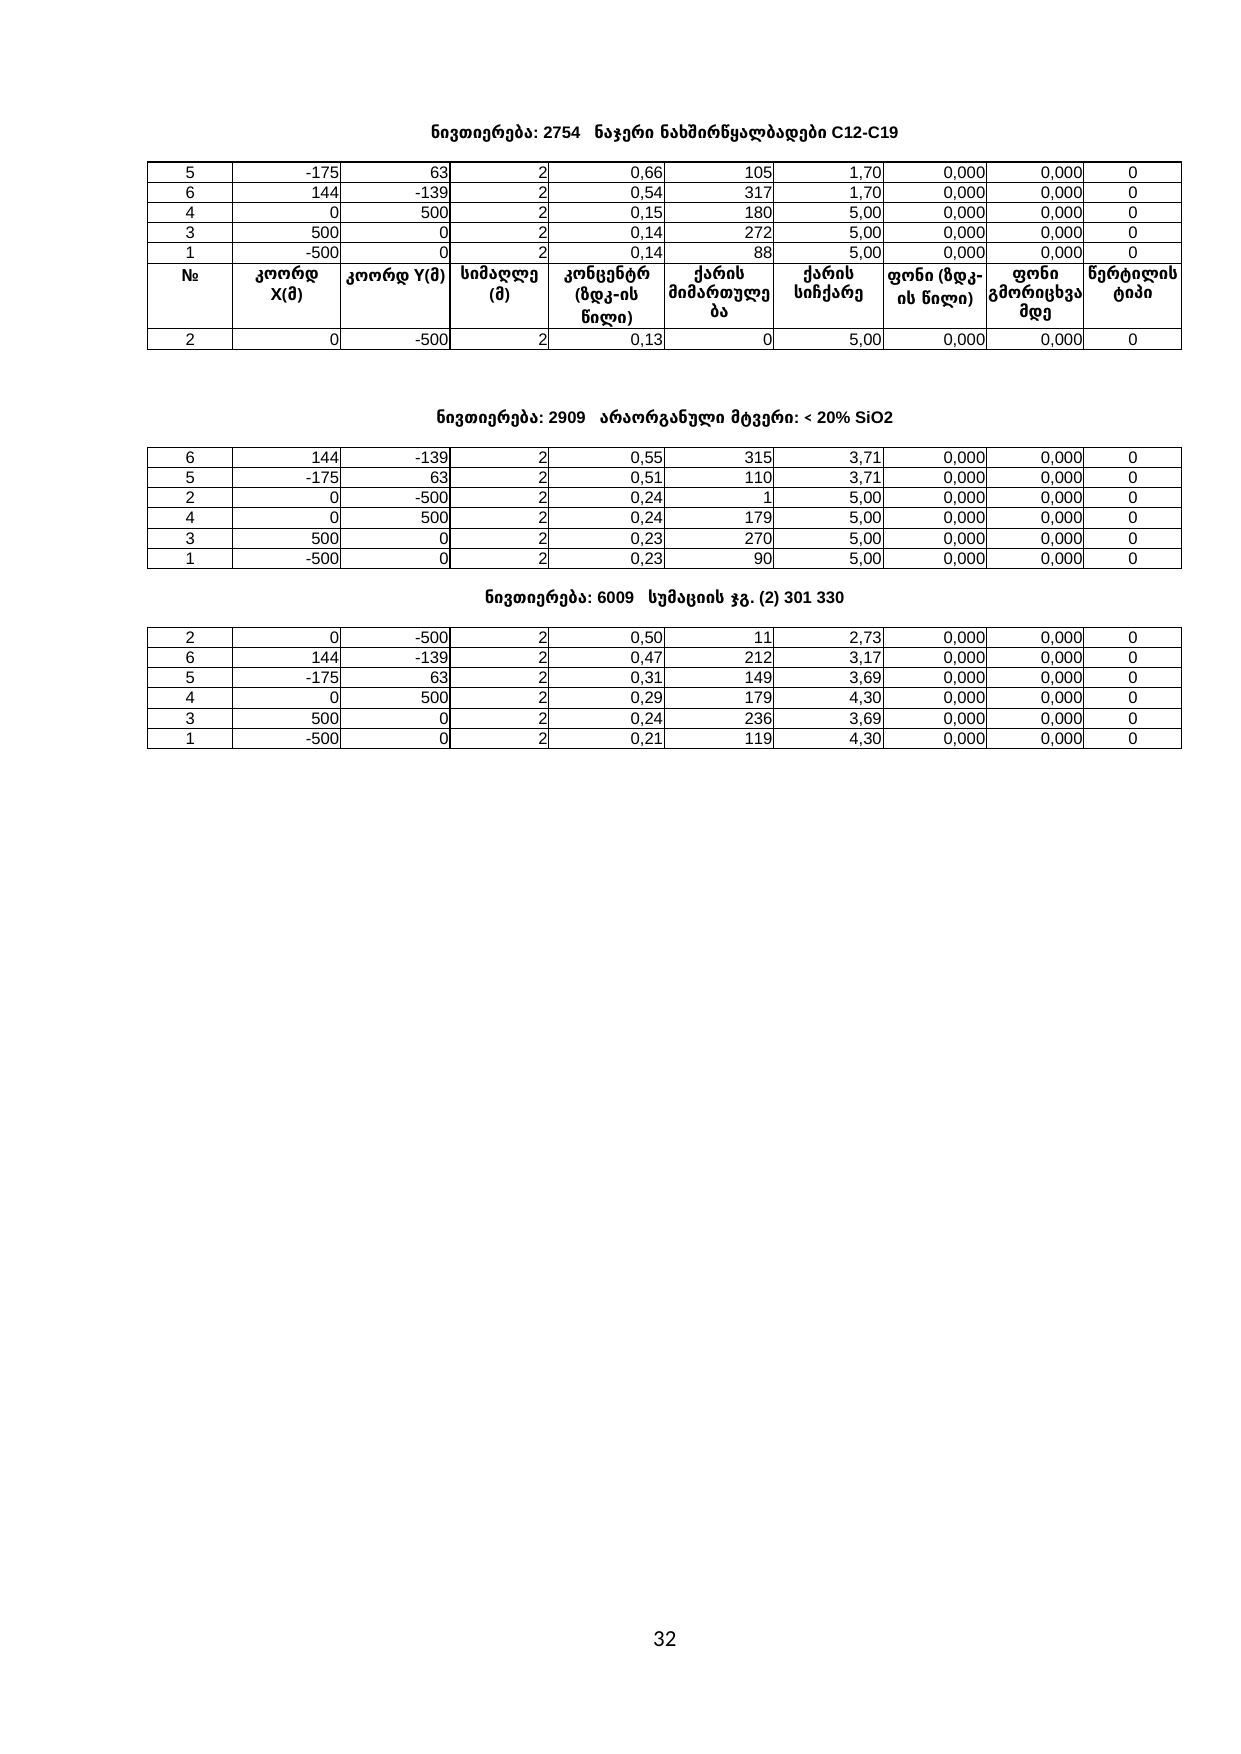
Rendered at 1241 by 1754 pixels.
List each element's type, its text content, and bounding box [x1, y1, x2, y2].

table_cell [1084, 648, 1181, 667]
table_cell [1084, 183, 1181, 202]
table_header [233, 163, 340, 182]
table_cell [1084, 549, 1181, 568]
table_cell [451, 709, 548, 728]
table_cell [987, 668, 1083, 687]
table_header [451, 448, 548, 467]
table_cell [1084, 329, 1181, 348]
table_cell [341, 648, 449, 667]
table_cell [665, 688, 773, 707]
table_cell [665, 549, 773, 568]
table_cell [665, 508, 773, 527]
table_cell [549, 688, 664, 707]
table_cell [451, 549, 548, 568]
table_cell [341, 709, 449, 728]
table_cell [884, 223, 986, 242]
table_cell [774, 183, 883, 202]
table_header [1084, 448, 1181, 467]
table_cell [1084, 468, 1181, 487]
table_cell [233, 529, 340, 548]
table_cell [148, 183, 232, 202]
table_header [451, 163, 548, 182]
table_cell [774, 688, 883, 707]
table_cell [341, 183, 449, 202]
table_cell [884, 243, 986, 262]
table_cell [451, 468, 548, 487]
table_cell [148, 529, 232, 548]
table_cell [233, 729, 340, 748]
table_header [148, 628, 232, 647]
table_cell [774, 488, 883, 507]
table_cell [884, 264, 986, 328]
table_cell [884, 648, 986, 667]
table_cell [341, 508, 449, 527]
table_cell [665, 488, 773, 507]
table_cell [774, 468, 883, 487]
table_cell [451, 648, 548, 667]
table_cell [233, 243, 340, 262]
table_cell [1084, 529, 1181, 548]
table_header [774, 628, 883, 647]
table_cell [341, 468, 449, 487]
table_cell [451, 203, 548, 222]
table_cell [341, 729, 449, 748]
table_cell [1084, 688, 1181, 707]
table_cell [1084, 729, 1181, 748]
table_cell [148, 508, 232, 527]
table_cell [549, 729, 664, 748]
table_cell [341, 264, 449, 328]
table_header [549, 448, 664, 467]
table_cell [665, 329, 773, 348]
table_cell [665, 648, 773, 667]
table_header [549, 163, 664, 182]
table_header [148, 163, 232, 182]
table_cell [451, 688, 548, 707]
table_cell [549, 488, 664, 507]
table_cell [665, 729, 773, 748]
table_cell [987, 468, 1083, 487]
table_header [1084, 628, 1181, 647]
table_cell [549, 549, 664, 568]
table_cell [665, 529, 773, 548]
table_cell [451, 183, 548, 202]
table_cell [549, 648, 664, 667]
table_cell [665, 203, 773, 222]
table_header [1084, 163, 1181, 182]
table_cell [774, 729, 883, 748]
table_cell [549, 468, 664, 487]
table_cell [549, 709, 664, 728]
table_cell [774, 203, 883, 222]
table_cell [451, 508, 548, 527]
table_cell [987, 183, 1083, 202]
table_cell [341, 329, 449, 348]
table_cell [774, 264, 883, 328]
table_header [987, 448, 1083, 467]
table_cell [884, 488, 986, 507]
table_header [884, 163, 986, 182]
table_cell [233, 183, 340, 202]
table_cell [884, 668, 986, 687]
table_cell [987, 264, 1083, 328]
text ნივთიერება: 2754 ნაჯერი ნახშირწყალბადები C12-C19 [177, 123, 1152, 142]
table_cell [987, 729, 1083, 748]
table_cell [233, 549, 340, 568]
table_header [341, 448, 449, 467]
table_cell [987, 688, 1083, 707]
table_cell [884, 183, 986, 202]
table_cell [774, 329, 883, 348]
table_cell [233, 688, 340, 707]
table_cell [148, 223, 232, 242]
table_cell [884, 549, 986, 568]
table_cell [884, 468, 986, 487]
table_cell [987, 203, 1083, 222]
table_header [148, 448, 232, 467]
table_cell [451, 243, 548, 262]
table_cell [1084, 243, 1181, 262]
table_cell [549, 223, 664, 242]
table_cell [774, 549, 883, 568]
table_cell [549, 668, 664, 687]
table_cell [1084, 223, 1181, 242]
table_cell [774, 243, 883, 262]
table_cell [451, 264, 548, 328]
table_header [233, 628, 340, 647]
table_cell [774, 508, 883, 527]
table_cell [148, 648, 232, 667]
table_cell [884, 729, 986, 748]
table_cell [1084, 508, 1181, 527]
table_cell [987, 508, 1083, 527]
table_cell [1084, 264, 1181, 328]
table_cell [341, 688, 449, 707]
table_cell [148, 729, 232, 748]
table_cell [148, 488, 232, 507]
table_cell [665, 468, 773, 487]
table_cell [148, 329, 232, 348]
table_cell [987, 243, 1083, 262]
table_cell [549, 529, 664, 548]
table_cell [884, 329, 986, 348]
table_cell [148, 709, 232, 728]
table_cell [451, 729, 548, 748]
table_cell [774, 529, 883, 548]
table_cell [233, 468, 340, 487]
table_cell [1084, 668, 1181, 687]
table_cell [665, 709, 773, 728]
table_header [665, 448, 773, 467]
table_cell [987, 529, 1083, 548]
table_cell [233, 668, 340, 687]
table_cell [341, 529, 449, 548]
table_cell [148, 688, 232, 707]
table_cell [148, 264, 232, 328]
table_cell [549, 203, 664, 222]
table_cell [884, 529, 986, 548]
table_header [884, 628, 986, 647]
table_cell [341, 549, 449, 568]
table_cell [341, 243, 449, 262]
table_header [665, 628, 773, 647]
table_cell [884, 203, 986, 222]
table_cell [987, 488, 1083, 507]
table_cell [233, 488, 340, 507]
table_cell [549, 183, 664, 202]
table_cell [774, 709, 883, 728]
text ნივთიერება: 2909 არაორგანული მტვერი: < 20% SiO2 [177, 407, 1152, 427]
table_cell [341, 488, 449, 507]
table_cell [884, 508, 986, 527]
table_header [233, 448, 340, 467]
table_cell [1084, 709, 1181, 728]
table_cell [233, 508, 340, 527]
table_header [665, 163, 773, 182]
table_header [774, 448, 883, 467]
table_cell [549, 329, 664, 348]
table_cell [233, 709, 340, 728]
text ნივთიერება: 6009 სუმაციის ჯგ. (2) 301 330 [177, 588, 1152, 607]
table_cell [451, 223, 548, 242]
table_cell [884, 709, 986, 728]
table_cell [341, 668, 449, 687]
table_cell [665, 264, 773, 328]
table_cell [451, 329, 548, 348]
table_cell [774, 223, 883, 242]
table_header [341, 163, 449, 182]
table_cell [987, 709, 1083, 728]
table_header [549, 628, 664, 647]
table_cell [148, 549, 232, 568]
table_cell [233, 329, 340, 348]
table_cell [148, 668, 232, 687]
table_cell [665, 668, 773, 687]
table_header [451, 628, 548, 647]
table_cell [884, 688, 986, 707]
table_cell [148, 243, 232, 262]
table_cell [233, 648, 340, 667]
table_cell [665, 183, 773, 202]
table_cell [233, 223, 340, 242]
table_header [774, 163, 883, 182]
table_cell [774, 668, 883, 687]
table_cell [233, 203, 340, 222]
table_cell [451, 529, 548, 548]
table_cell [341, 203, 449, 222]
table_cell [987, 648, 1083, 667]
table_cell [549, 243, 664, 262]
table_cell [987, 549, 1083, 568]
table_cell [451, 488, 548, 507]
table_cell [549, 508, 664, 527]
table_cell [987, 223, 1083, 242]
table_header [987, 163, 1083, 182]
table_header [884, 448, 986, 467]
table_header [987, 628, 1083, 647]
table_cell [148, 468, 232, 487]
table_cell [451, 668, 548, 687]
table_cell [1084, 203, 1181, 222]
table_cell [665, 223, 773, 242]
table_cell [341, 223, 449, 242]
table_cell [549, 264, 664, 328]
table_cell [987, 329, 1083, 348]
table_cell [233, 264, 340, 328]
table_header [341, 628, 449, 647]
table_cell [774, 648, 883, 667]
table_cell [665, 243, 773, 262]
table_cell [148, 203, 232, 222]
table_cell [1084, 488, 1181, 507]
